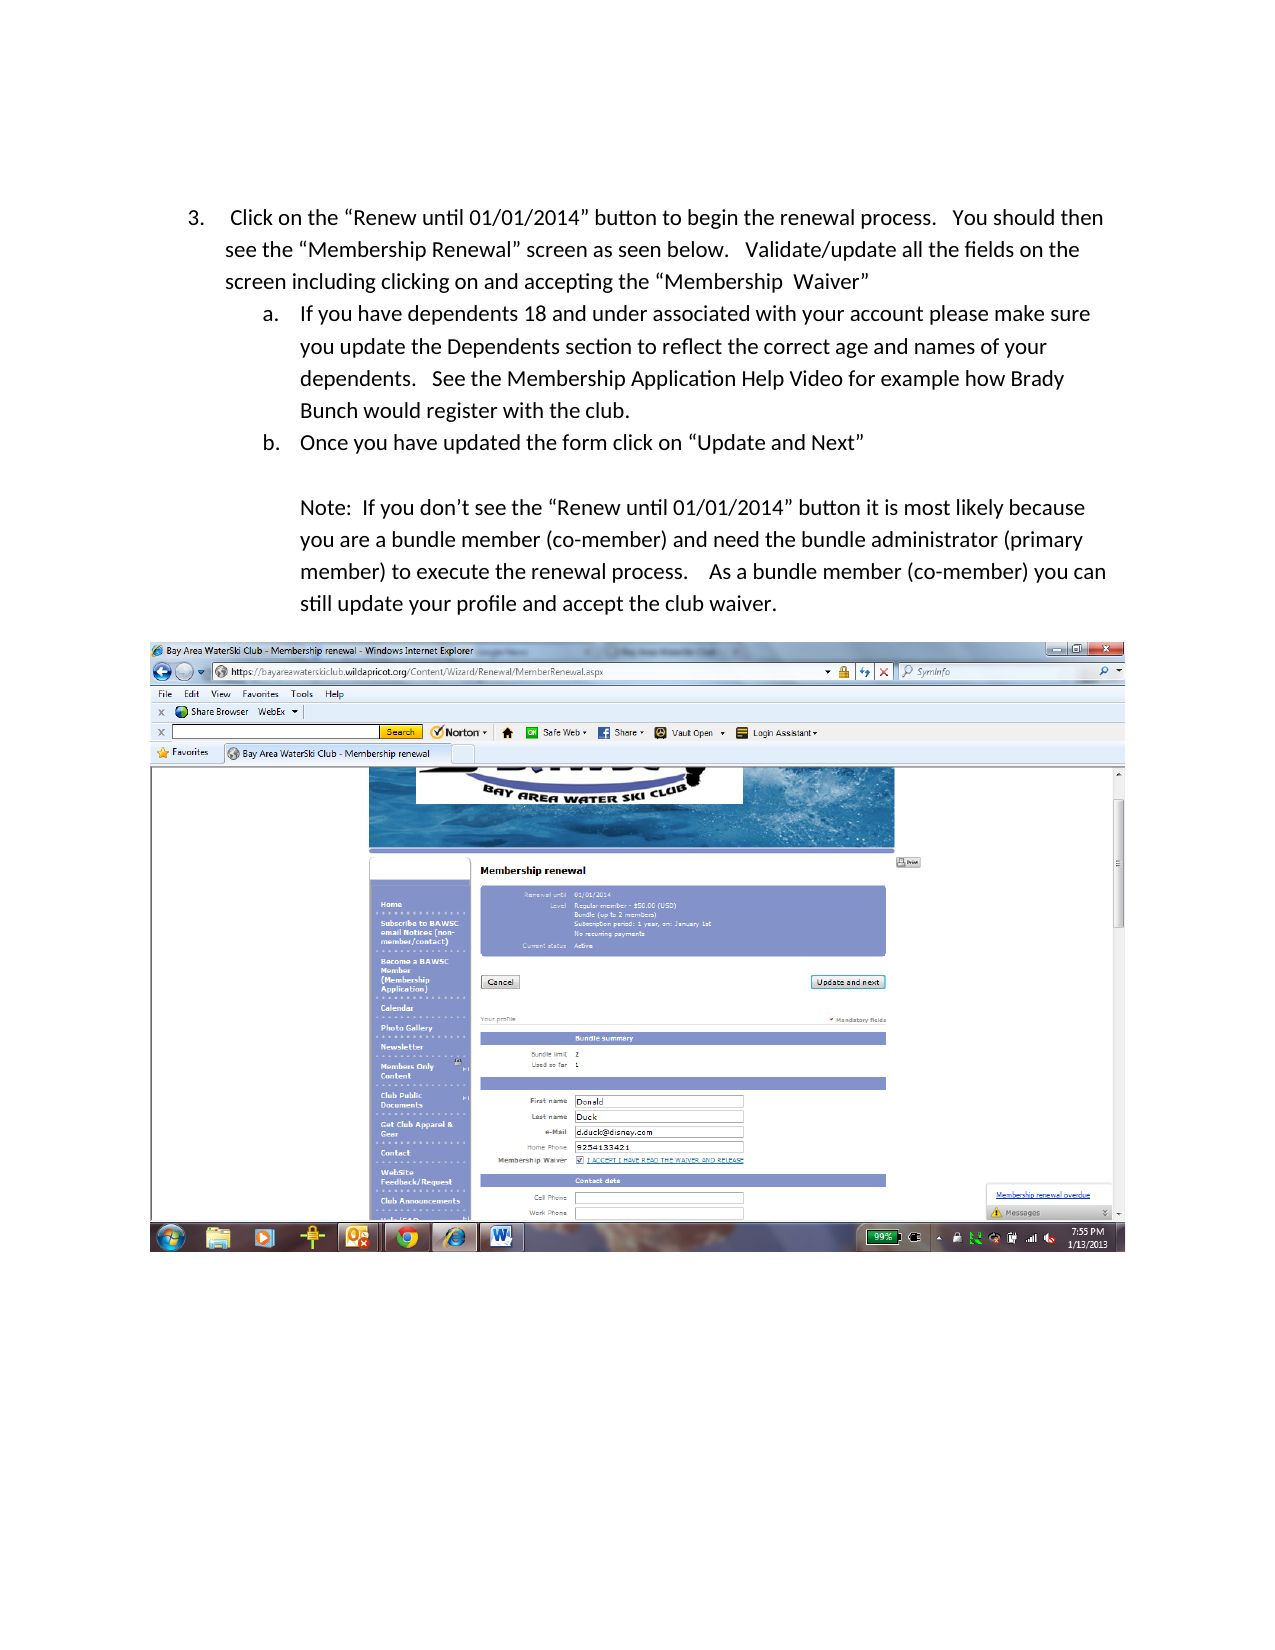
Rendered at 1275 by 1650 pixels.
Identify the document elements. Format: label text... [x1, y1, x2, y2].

list If you have dependents 18 and under associated with your account please make sure you update the Dependents section to reflect the correct age and names of your dependents. See the Membership Application Help Video for example how Brady Bunch would register with the club. [262, 299, 1125, 424]
picture [150, 642, 1125, 1252]
list Click on the “Renew until 01/01/2014” button to begin the renewal process. You should then see the “Membership Renewal” screen as seen below. Validate/update all the fields on the screen including clicking on and accepting the “Membership Waiver” [187, 203, 1125, 295]
list Once you have updated the form click on “Update and Next” Note: If you don’t see the “Renew until 01/01/2014” button it is most likely because you are a bundle member (co-member) and need the bundle administrator (primary member) to execute the renewal process. As a bundle member (co-member) you can still update your profile and accept the club waiver. [262, 428, 1125, 617]
